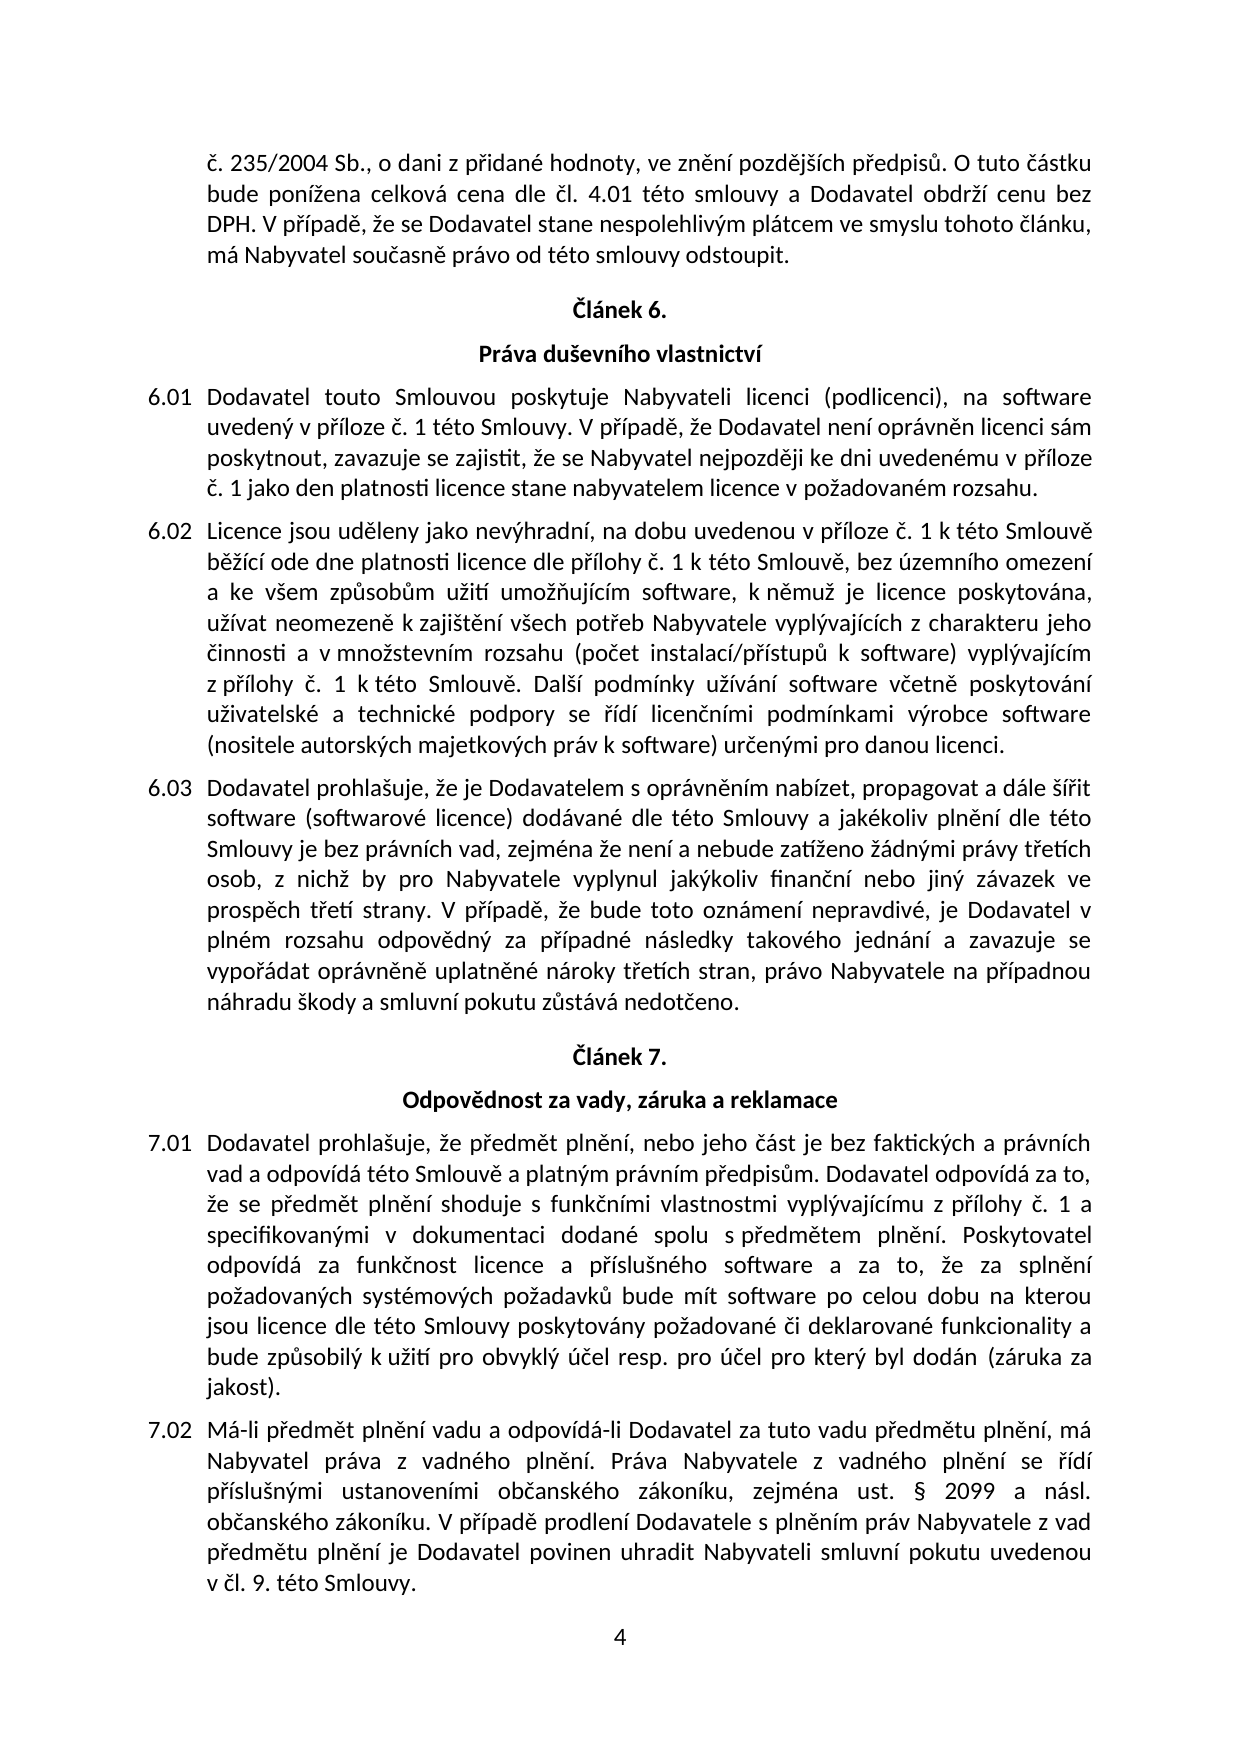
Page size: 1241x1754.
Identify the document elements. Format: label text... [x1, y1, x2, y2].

list Licence jsou uděleny jako nevýhradní, na dobu uvedenou v příloze č. 1 k této Smlouvě běžící ode dne platnosti licence dle přílohy č. 1 k této Smlouvě, bez územního omezení a ke všem způsobům užití umožňujícím software, k němuž je licence poskytována, užívat neomezeně k zajištění všech potřeb Nabyvatele vyplývajících z charakteru jeho činnosti a v množstevním rozsahu (počet instalací/přístupů k software) vyplývajícím z přílohy č. 1 k této Smlouvě. Další podmínky užívání software včetně poskytování uživatelské a technické podpory se řídí licenčními podmínkami výrobce software (nositele autorských majetkových práv k software) určenými pro danou licenci. [148, 515, 1093, 759]
list Dodavatel prohlašuje, že předmět plnění, nebo jeho část je bez faktických a právních vad a odpovídá této Smlouvě a platným právním předpisům. Dodavatel odpovídá za to, že se předmět plnění shoduje s funkčními vlastnostmi vyplývajícímu z přílohy č. 1 a specifikovanými v dokumentaci dodané spolu s předmětem plnění. Poskytovatel odpovídá za funkčnost licence a příslušného software a za to, že za splnění požadovaných systémových požadavků bude mít software po celou dobu na kterou jsou licence dle této Smlouvy poskytovány požadované či deklarované funkcionality a bude způsobilý k užití pro obvyklý účel resp. pro účel pro který byl dodán (záruka za jakost). [148, 1127, 1093, 1402]
text Odpovědnost za vady, záruka a reklamace [148, 1084, 1093, 1115]
list Dodavatel touto Smlouvou poskytuje Nabyvateli licenci (podlicenci), na software uvedený v příloze č. 1 této Smlouvy. V případě, že Dodavatel není oprávněn licenci sám poskytnout, zavazuje se zajistit, že se Nabyvatel nejpozději ke dni uvedenému v příloze č. 1 jako den platnosti licence stane nabyvatelem licence v požadovaném rozsahu. [148, 381, 1093, 503]
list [148, 148, 1093, 270]
list Dodavatel prohlašuje, že je Dodavatelem s oprávněním nabízet, propagovat a dále šířit software (softwarové licence) dodávané dle této Smlouvy a jakékoliv plnění dle této Smlouvy je bez právních vad, zejména že není a nebude zatíženo žádnými právy třetích osob, z nichž by pro Nabyvatele vyplynul jakýkoliv finanční nebo jiný závazek ve prospěch třetí strany. V případě, že bude toto oznámení nepravdivé, je Dodavatel v plném rozsahu odpovědný za případné následky takového jednání a zavazuje se vypořádat oprávněně uplatněné nároky třetích stran, právo Nabyvatele na případnou náhradu škody a smluvní pokutu zůstává nedotčeno. [148, 772, 1093, 1016]
list Má-li předmět plnění vadu a odpovídá-li Dodavatel za tuto vadu předmětu plnění, má Nabyvatel práva z vadného plnění. Práva Nabyvatele z vadného plnění se řídí příslušnými ustanoveními občanského zákoníku, zejména ust. § 2099 a násl. občanského zákoníku. V případě prodlení Dodavatele s plněním práv Nabyvatele z vad předmětu plnění je Dodavatel povinen uhradit Nabyvateli smluvní pokutu uvedenou v čl. 9. této Smlouvy. [148, 1414, 1093, 1597]
text Práva duševního vlastnictví [148, 338, 1093, 368]
